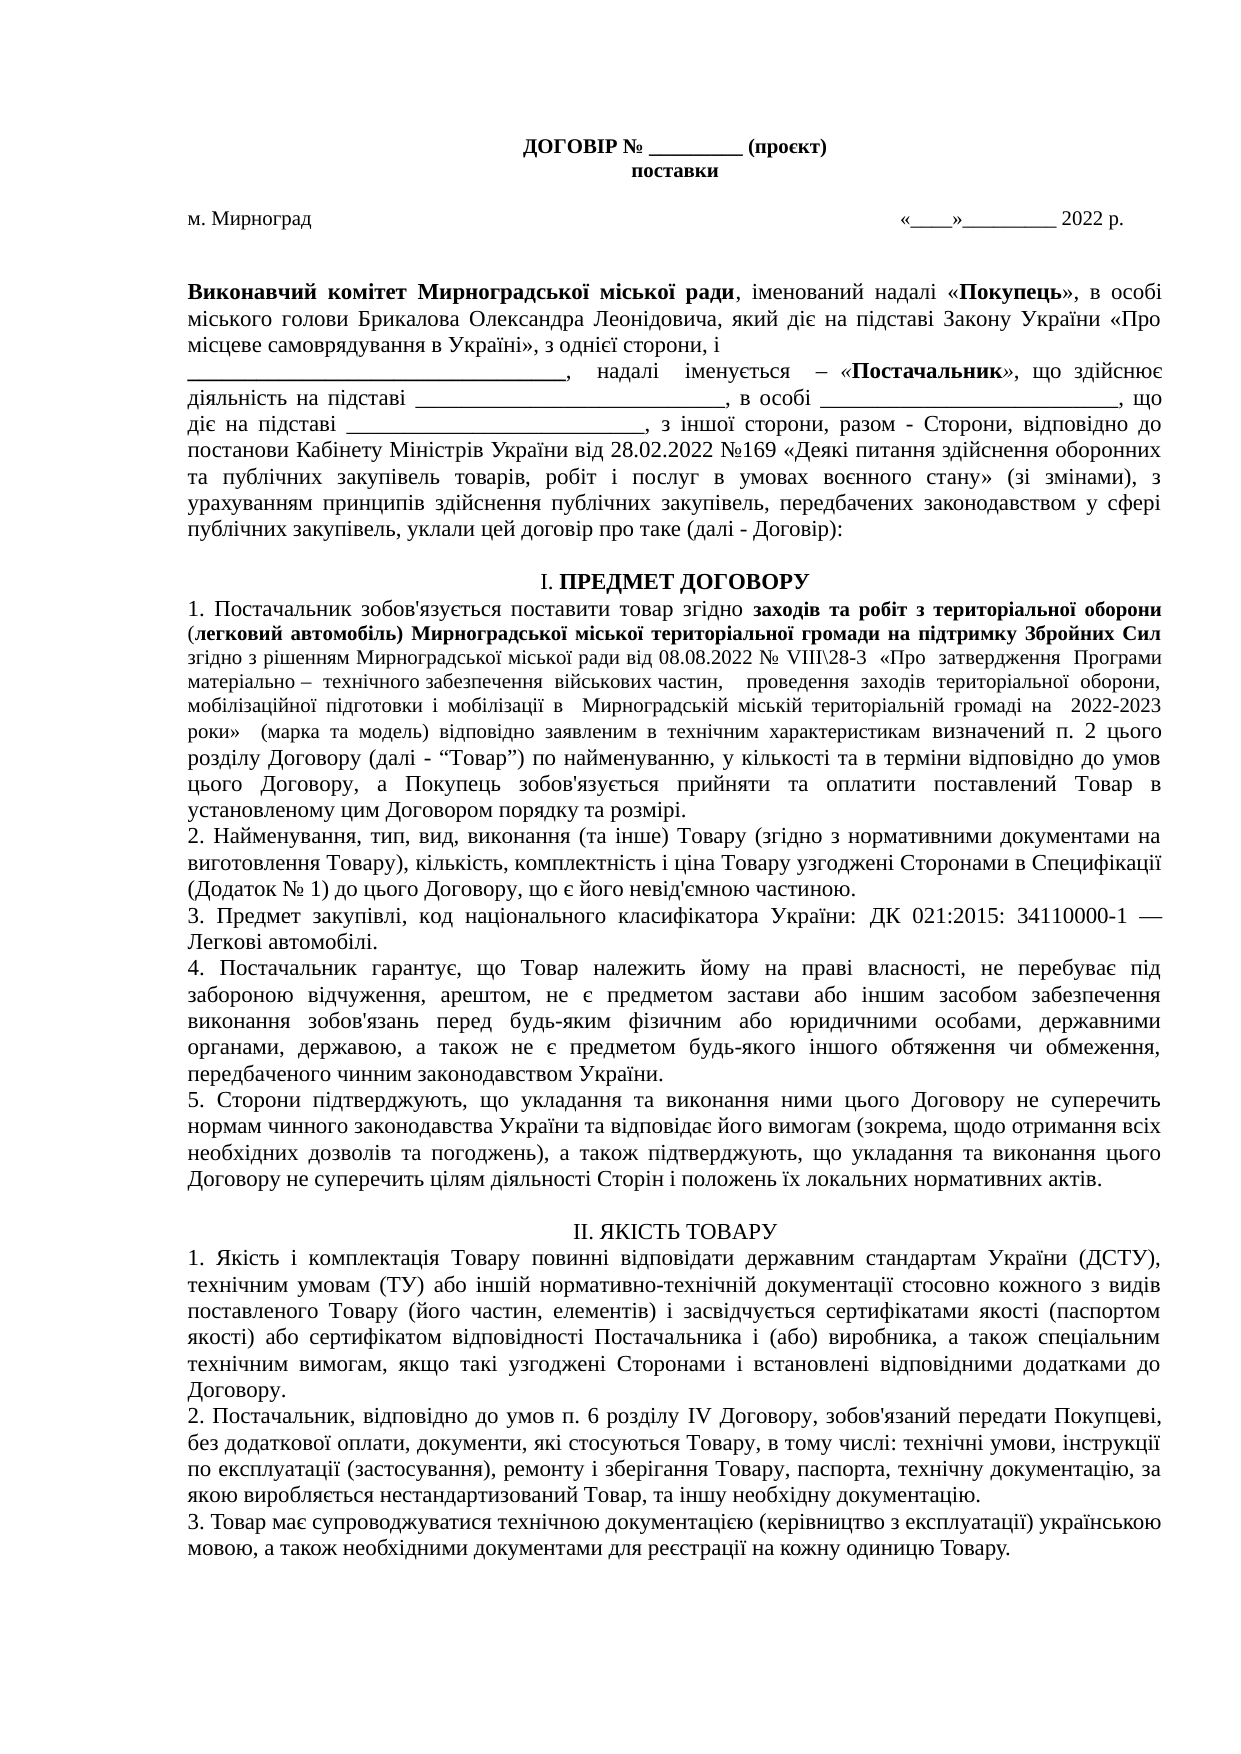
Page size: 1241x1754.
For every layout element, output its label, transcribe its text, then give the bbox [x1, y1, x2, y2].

text 4. Постачальник гарантує, що Товар належить йому на праві власності, не перебуває під забороною відчуження, арештом, не є предметом застави або іншим засобом забезпечення виконання зобов'язань перед будь-яким фізичним або юридичними особами, державними органами, державою, а також не є предметом будь-якого іншого обтяження чи обмеження, передбаченого чинним законодавством України. [187, 954, 1162, 1086]
text 3. Предмет закупівлі, код національного класифікатора України: ДК 021:2015: 34110000-1 — Легкові автомобілі. [187, 902, 1162, 954]
text _________________________________, надалі іменується – «Постачальник», що здійснює діяльність на підставі ___________________________, в особі __________________________, що діє на підставі __________________________, з іншої сторони, разом - Сторони, відповідно до постанови Кабінету Міністрів України від 28.02.2022 №169 «Деякі питання здійснення оборонних та публічних закупівель товарів, робіт і послуг в умовах воєнного стану» (зі змінами), з урахуванням принципів здійснення публічних закупівель, передбачених законодавством у сфері публічних закупівель, уклали цей договір про таке (далі - Договір): [187, 357, 1162, 542]
list 2. Постачальник, відповідно до умов п. 6 розділу IV Договору, зобов'язаний передати Покупцеві, без додаткової оплати, документи, які стосуються Товару, в тому числі: технічні умови, інструкції по експлуатації (застосування), ремонту і зберігання Товару, паспорта, технічну документацію, за якою виробляється нестандартизований Товар, та іншу необхідну документацію. [187, 1402, 1162, 1508]
text м. Мирноград «____»_________ 2022 р. [187, 206, 1162, 230]
text 3. Товар має супроводжуватися технічною документацією (керівництво з експлуатації) українською мовою, а також необхідними документами для реєстрації на кожну одиницю Товару. [187, 1508, 1162, 1561]
list ІІ. ЯКІСТЬ ТОВАРУ [187, 1218, 1162, 1244]
list І. ПРЕДМЕТ ДОГОВОРУ [187, 568, 1162, 594]
text ДОГОВІР № _________ (проєкт) [187, 134, 1162, 158]
text поставки [187, 158, 1162, 182]
text Виконавчий комітет Мирноградської міської ради, іменований надалі «Покупець», в особі міського голови Брикалова Олександра Леонідовича, який діє на підставі Закону України «Про місцеве самоврядування в Україні», з однієї сторони, і [187, 278, 1162, 357]
list 2. Найменування, тип, вид, виконання (та інше) Товару (згідно з нормативними документами на виготовлення Товару), кількість, комплектність і ціна Товару узгоджені Сторонами в Специфікації (Додаток № 1) до цього Договору, що є його невід'ємною частиною. [187, 823, 1162, 902]
list 5. Сторони підтверджують, що укладання та виконання ними цього Договору не суперечить нормам чинного законодавства України та відповідає його вимогам (зокрема, щодо отримання всіх необхідних дозволів та погоджень), а також підтверджують, що укладання та виконання цього Договору не суперечить цілям діяльності Сторін і положень їх локальних нормативних актів. [187, 1086, 1162, 1192]
text 1. Постачальник зобов'язується поставити товар згідно заходів та робіт з територіальної оборони (легковий автомобіль) Мирноградської міської територіальної громади на підтримку Збройних Сил згідно з рішенням Мирноградської міської ради від 08.08.2022 № VIII\28-3 «Про затвердження Програми матеріально – технічного забезпечення військових частин, проведення заходів територіальної оборони, мобілізаційної підготовки і мобілізації в Мирноградській міській територіальній громаді на 2022-2023 роки» (марка та модель) відповідно заявленим в технічним характеристикам визначений п. 2 цього розділу Договору (далі - “Товар”) по найменуванню, у кількості та в терміни відповідно до умов цього Договору, а Покупець зобов'язується прийняти та оплатити поставлений Товар в установленому цим Договором порядку та розмірі. [187, 594, 1162, 823]
list 1. Якість і комплектація Товару повинні відповідати державним стандартам України (ДСТУ), технічним умовам (ТУ) або іншій нормативно-технічній документації стосовно кожного з видів поставленого Товару (його частин, елементів) і засвідчується сертифікатами якості (паспортом якості) або сертифікатом відповідності Постачальника і (або) виробника, а також спеціальним технічним вимогам, якщо такі узгоджені Сторонами і встановлені відповідними додатками до Договору. [187, 1244, 1162, 1402]
